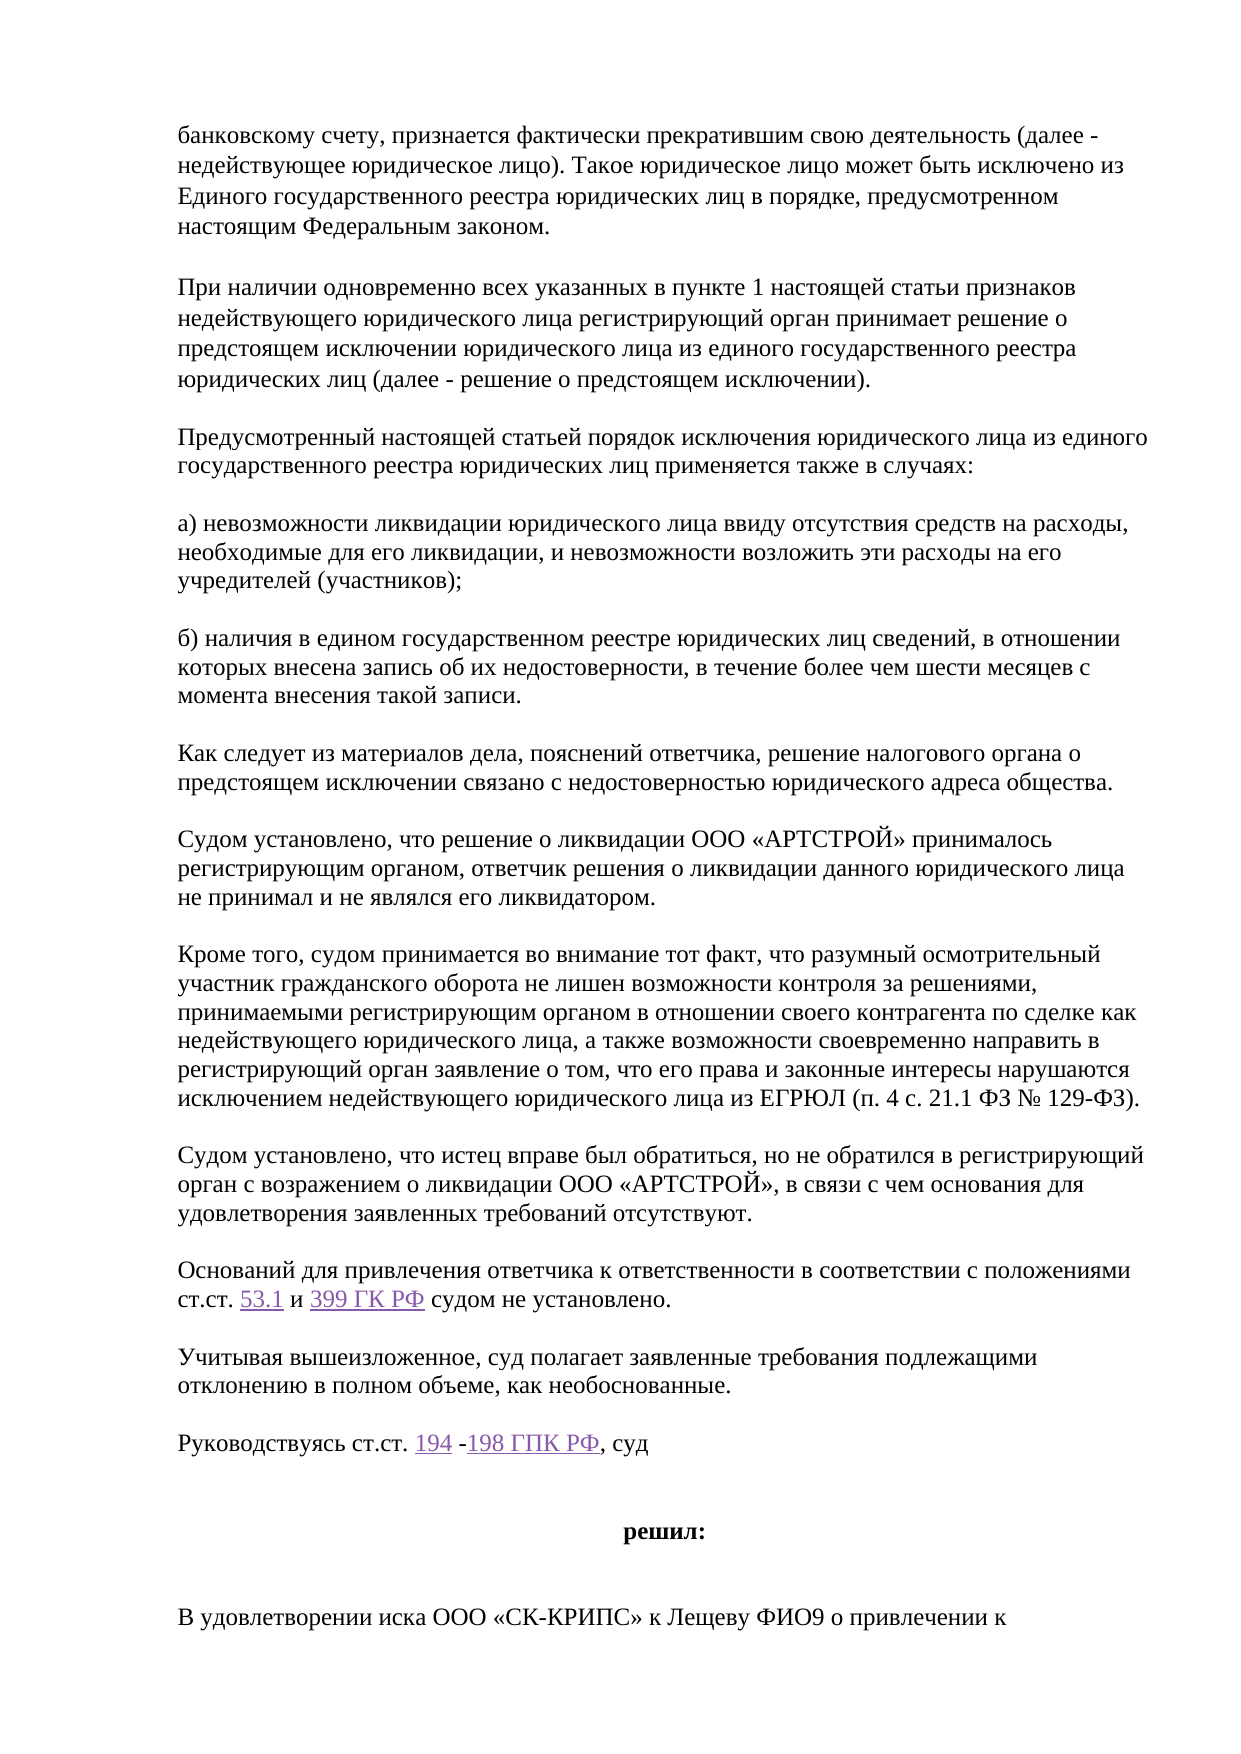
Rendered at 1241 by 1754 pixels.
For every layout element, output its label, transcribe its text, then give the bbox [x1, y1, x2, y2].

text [177, 118, 1152, 393]
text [177, 1544, 1152, 1631]
text решил: [177, 1514, 1152, 1544]
text Предусмотренный настоящей статьей порядок исключения юридического лица из единого государственного реестра юридических лиц применяется также в случаях: а) невозможности ликвидации юридического лица ввиду отсутствия средств на расходы, необходимые для его ликвидации, и невозможности возложить эти расходы на его учредителей (участников); б) наличия в едином государственном реестре юридических лиц сведений, в отношении которых внесена запись об их недостоверности, в течение более чем шести месяцев с момента внесения такой записи. Как следует из материалов дела, пояснений ответчика, решение налогового органа о предстоящем исключении связано с недостоверностью юридического адреса общества. Судом установлено, что решение о ликвидации ООО «АРТСТРОЙ» принималось регистрирующим органом, ответчик решения о ликвидации данного юридического лица не принимал и не являлся его ликвидатором. Кроме того, судом принимается во внимание тот факт, что разумный осмотрительный участник гражданского оборота не лишен возможности контроля за решениями, принимаемыми регистрирующим органом в отношении своего контрагента по сделке как недействующего юридического лица, а также возможности своевременно направить в регистрирующий орган заявление о том, что его права и законные интересы нарушаются исключением недействующего юридического лица из ЕГРЮЛ (п. 4 с. 21.1 ФЗ № 129-ФЗ). Судом установлено, что истец вправе был обратиться, но не обратился в регистрирующий орган с возражением о ликвидации ООО «АРТСТРОЙ», в связи с чем основания для удовлетворения заявленных требований отсутствуют. Оснований для привлечения ответчика к ответственности в соответствии с положениями ст.ст. 53.1 и 399 ГК РФ судом не установлено. Учитывая вышеизложенное, суд полагает заявленные требования подлежащими отклонению в полном объеме, как необоснованные. Руководствуясь ст.ст. 194 -198 ГПК РФ, суд [177, 422, 1152, 1514]
